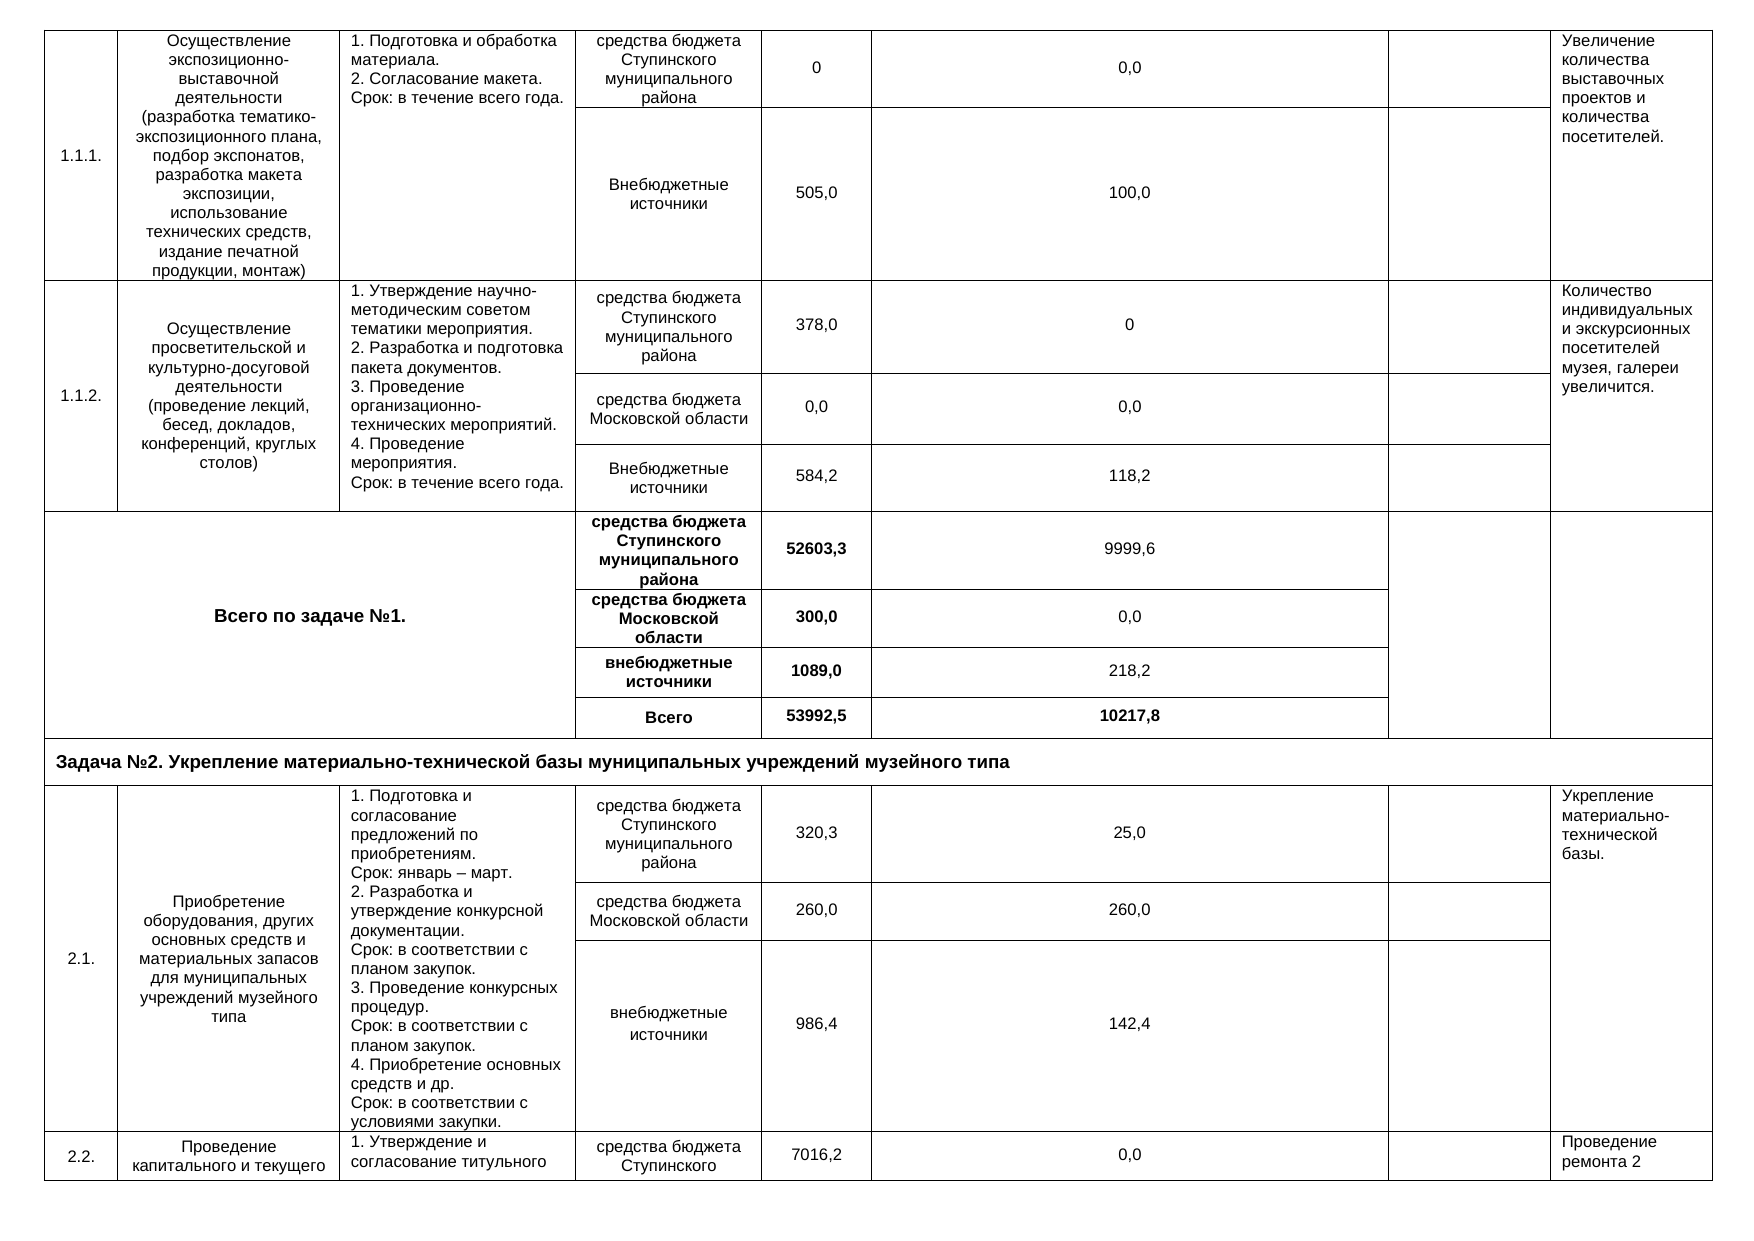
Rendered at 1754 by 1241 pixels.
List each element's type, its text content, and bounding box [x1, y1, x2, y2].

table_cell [118, 1132, 339, 1180]
table_cell средства бюджета Ступинского муниципального района [576, 512, 761, 588]
table_cell [1389, 108, 1550, 280]
table_cell 2.1. [45, 786, 117, 1131]
table_cell [1389, 281, 1550, 373]
table_cell внебюджетные источники [576, 648, 761, 697]
table_cell 218,2 [872, 648, 1388, 697]
table_cell 0,0 [872, 31, 1388, 107]
table_cell средства бюджета Ступинского муниципального района [576, 31, 761, 107]
table_cell средства бюджета Ступинского муниципального района [576, 281, 761, 373]
table_cell 0,0 [872, 374, 1388, 444]
table_cell 1.1.1. [45, 31, 117, 280]
table_cell Всего по задаче №1. [45, 512, 575, 738]
table_cell Осуществление просветительской и культурно-досуговой деятельности (проведение лекций, бесед, докладов, конференций, круглых столов) [118, 281, 339, 511]
table_cell Задача №2. Укрепление материально-технической базы муниципальных учреждений музейного типа [45, 739, 1712, 785]
table_cell Внебюджетные источники [576, 108, 761, 280]
table_cell 320,3 [762, 786, 871, 882]
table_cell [576, 1132, 761, 1180]
table_cell средства бюджета Ступинского муниципального района [576, 786, 761, 882]
table_cell 1. Подготовка и согласование предложений по приобретениям. Срок: январь – март. 2. Разработка и утверждение конкурсной документации. Срок: в соответствии с планом закупок. 3. Проведение конкурсных процедур. Срок: в соответствии с планом закупок. 4. Приобретение основных средств и др. Срок: в соответствии с условиями закупки. [340, 786, 575, 1131]
table_cell [1389, 883, 1550, 939]
table_cell 0,0 [762, 374, 871, 444]
table_cell 25,0 [872, 786, 1388, 882]
table_cell [1389, 786, 1550, 882]
table_cell [1389, 512, 1550, 738]
table_cell 260,0 [872, 883, 1388, 939]
table_cell 9999,6 [872, 512, 1388, 588]
table_cell средства бюджета Московской области [576, 590, 761, 647]
table_cell 53992,5 [762, 698, 871, 738]
table_cell 0,0 [872, 1132, 1388, 1180]
table_cell средства бюджета Московской области [576, 374, 761, 444]
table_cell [1551, 1132, 1712, 1180]
table_cell 1.1.2. [45, 281, 117, 511]
table_cell 7016,2 [762, 1132, 871, 1180]
table_cell 986,4 [762, 941, 871, 1131]
table_cell 260,0 [762, 883, 871, 939]
table_cell [1389, 941, 1550, 1131]
table_cell 2.2. [45, 1132, 117, 1180]
table_cell внебюджетные источники [576, 941, 761, 1131]
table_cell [340, 1132, 575, 1180]
table_cell Осуществление экспозиционно-выставочной деятельности (разработка тематико-экспозиционного плана, подбор экспонатов, разработка макета экспозиции, использование технических средств, издание печатной продукции, монтаж) [118, 31, 339, 280]
table_cell [1389, 374, 1550, 444]
table_cell 0 [762, 31, 871, 107]
table_cell 142,4 [872, 941, 1388, 1131]
table_cell 52603,3 [762, 512, 871, 588]
table_cell Укрепление материально-технической базы. [1551, 786, 1712, 1131]
table_cell 10217,8 [872, 698, 1388, 738]
table_cell Внебюджетные источники [576, 445, 761, 511]
table_cell 0,0 [872, 590, 1388, 647]
table_cell 1. Утверждение научно-методическим советом тематики мероприятия. 2. Разработка и подготовка пакета документов. 3. Проведение организационно-технических мероприятий. 4. Проведение мероприятия. Срок: в течение всего года. [340, 281, 575, 511]
table_cell 505,0 [762, 108, 871, 280]
table_cell 378,0 [762, 281, 871, 373]
table_cell 300,0 [762, 590, 871, 647]
table_cell 1. Подготовка и обработка материала. 2. Согласование макета. Срок: в течение всего года. [340, 31, 575, 280]
table_cell 1089,0 [762, 648, 871, 697]
table_cell 118,2 [872, 445, 1388, 511]
table_cell Количество индивидуальных и экскурсионных посетителей музея, галереи увеличится. [1551, 281, 1712, 511]
table_cell [1389, 445, 1550, 511]
table_cell [1389, 31, 1550, 107]
table_cell [1551, 512, 1712, 738]
table_cell [1389, 1132, 1550, 1180]
table_cell Всего [576, 698, 761, 738]
table_cell средства бюджета Московской области [576, 883, 761, 939]
table_cell Увеличение количества выставочных проектов и количества посетителей. [1551, 31, 1712, 280]
table_cell 584,2 [762, 445, 871, 511]
table_cell Приобретение оборудования, других основных средств и материальных запасов для муниципальных учреждений музейного типа [118, 786, 339, 1131]
table_cell 100,0 [872, 108, 1388, 280]
table_cell 0 [872, 281, 1388, 373]
